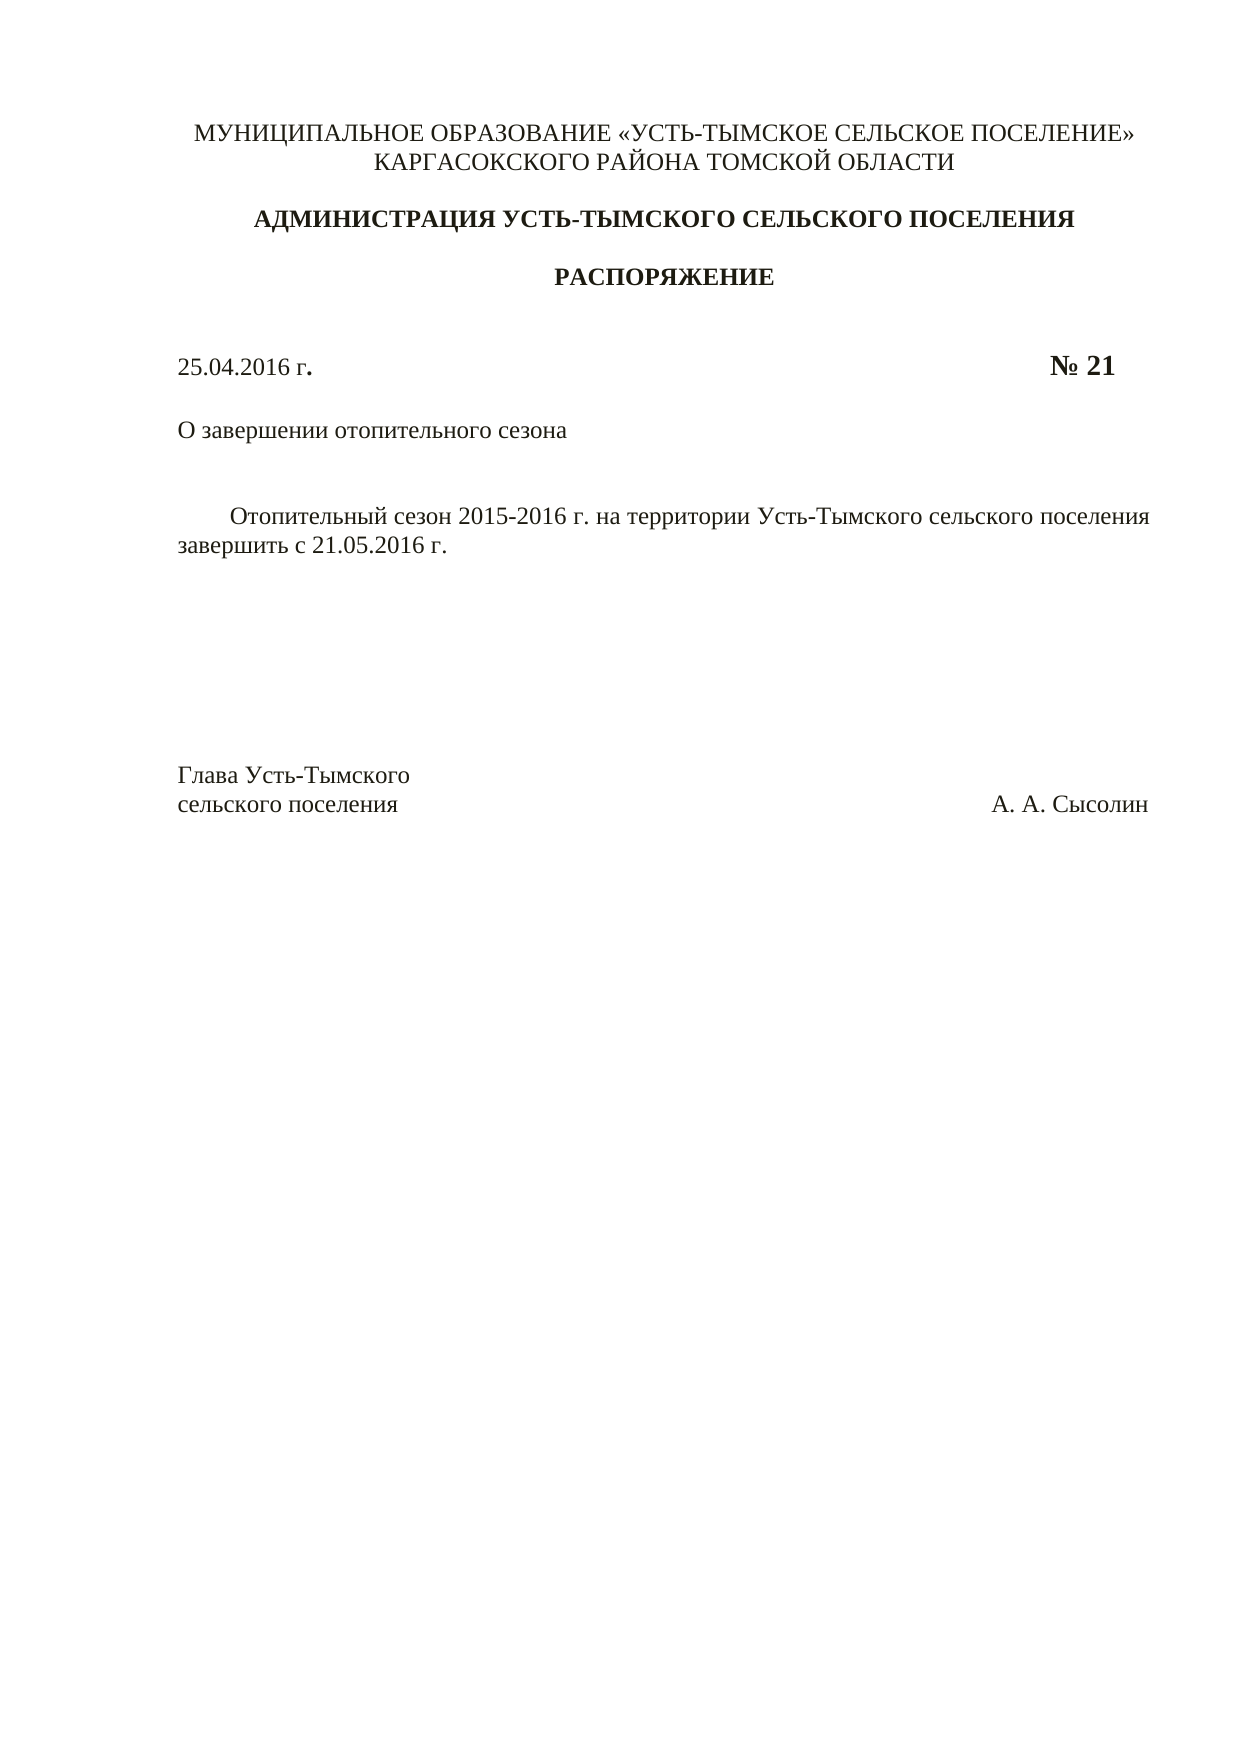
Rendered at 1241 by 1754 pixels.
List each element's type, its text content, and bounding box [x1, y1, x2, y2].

text Отопительный сезон 2015-2016 г. на территории Усть-Тымского сельского поселения завершить с 21.05.2016 г. [177, 501, 1152, 559]
text О завершении отопительного сезона [177, 415, 1152, 444]
text АДМИНИСТРАЦИЯ УСТЬ-ТЫМСКОГО СЕЛЬСКОГО ПОСЕЛЕНИЯ [177, 204, 1152, 233]
text 25.04.2016 г. № 21 [177, 348, 1152, 382]
text сельского поселения А. А. Сысолин [177, 789, 1152, 818]
text КАРГАСОКСКОГО РАЙОНА ТОМСКОЙ ОБЛАСТИ [177, 147, 1152, 176]
subtitle РАСПОРЯЖЕНИЕ [177, 262, 1152, 291]
text МУНИЦИПАЛЬНОЕ ОБРАЗОВАНИЕ «УСТЬ-ТЫМСКОЕ СЕЛЬСКОЕ ПОСЕЛЕНИЕ» [177, 118, 1152, 147]
text Глава Усть-Тымского [177, 760, 1152, 789]
